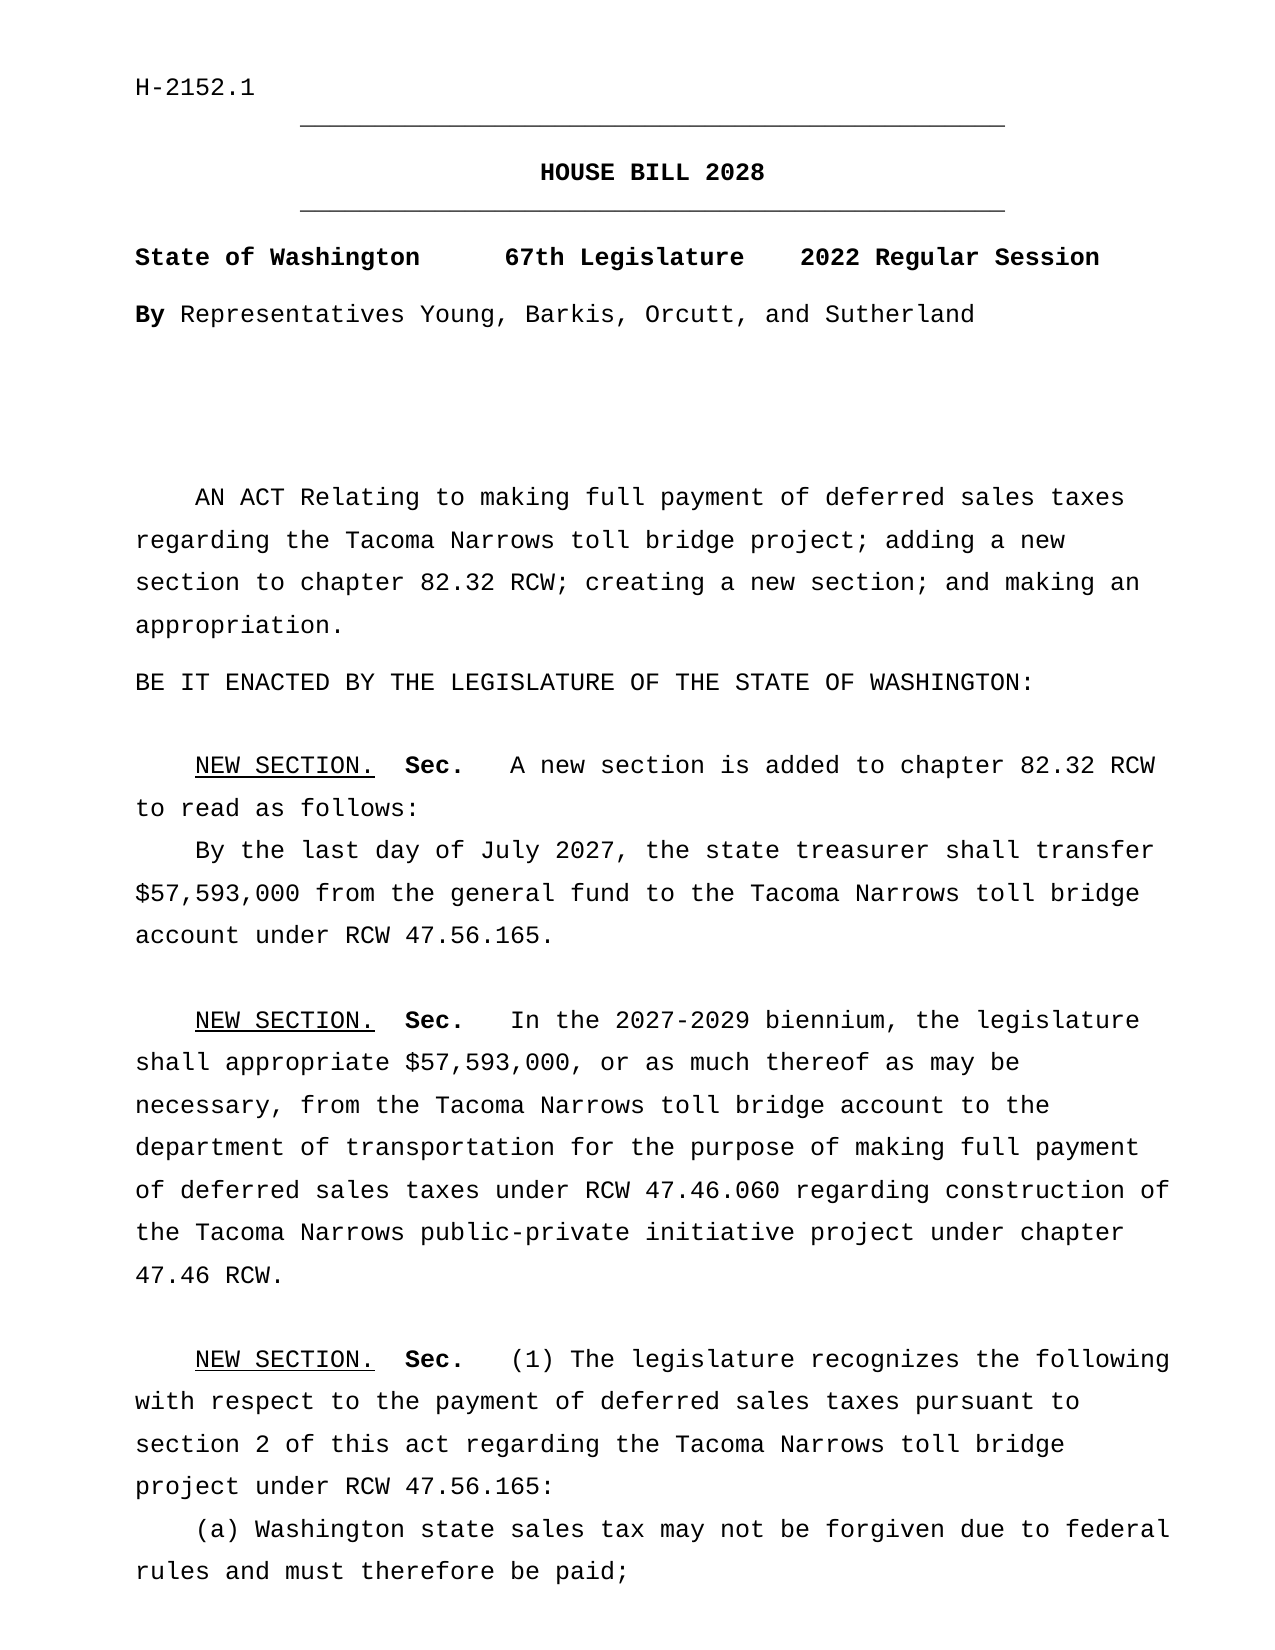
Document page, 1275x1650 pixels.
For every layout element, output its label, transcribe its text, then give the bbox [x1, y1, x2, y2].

text NEW SECTION. Sec. A new section is added to chapter 82.32 RCW to read as follows: [135, 740, 1170, 825]
text State of Washington 67th Legislature 2022 Regular Session [135, 245, 1170, 273]
text (a) Washington state sales tax may not be forgiven due to federal rules and must therefore be paid; [135, 1503, 1170, 1588]
text NEW SECTION. Sec. (1) The legislature recognizes the following with respect to the payment of deferred sales taxes pursuant to section 2 of this act regarding the Tacoma Narrows toll bridge project under RCW 47.56.165: [135, 1333, 1170, 1503]
text H-2152.1 [135, 75, 1170, 103]
text _______________________________________________ [135, 103, 1170, 132]
text BE IT ENACTED BY THE LEGISLATURE OF THE STATE OF WASHINGTON: [135, 670, 1170, 698]
text _______________________________________________ [135, 188, 1170, 217]
text NEW SECTION. Sec. In the 2027-2029 biennium, the legislature shall appropriate $57,593,000, or as much thereof as may be necessary, from the Tacoma Narrows toll bridge account to the department of transportation for the purpose of making full payment of deferred sales taxes under RCW 47.46.060 regarding construction of the Tacoma Narrows public-private initiative project under chapter 47.46 RCW. [135, 994, 1170, 1292]
text By the last day of July 2027, the state treasurer shall transfer $57,593,000 from the general fund to the Tacoma Narrows toll bridge account under RCW 47.56.165. [135, 825, 1170, 952]
text By Representatives Young, Barkis, Orcutt, and Sutherland [135, 302, 1170, 330]
text AN ACT Relating to making full payment of deferred sales taxes regarding the Tacoma Narrows toll bridge project; adding a new section to chapter 82.32 RCW; creating a new section; and making an appropriation. [135, 472, 1170, 642]
text HOUSE BILL 2028 [135, 160, 1170, 188]
